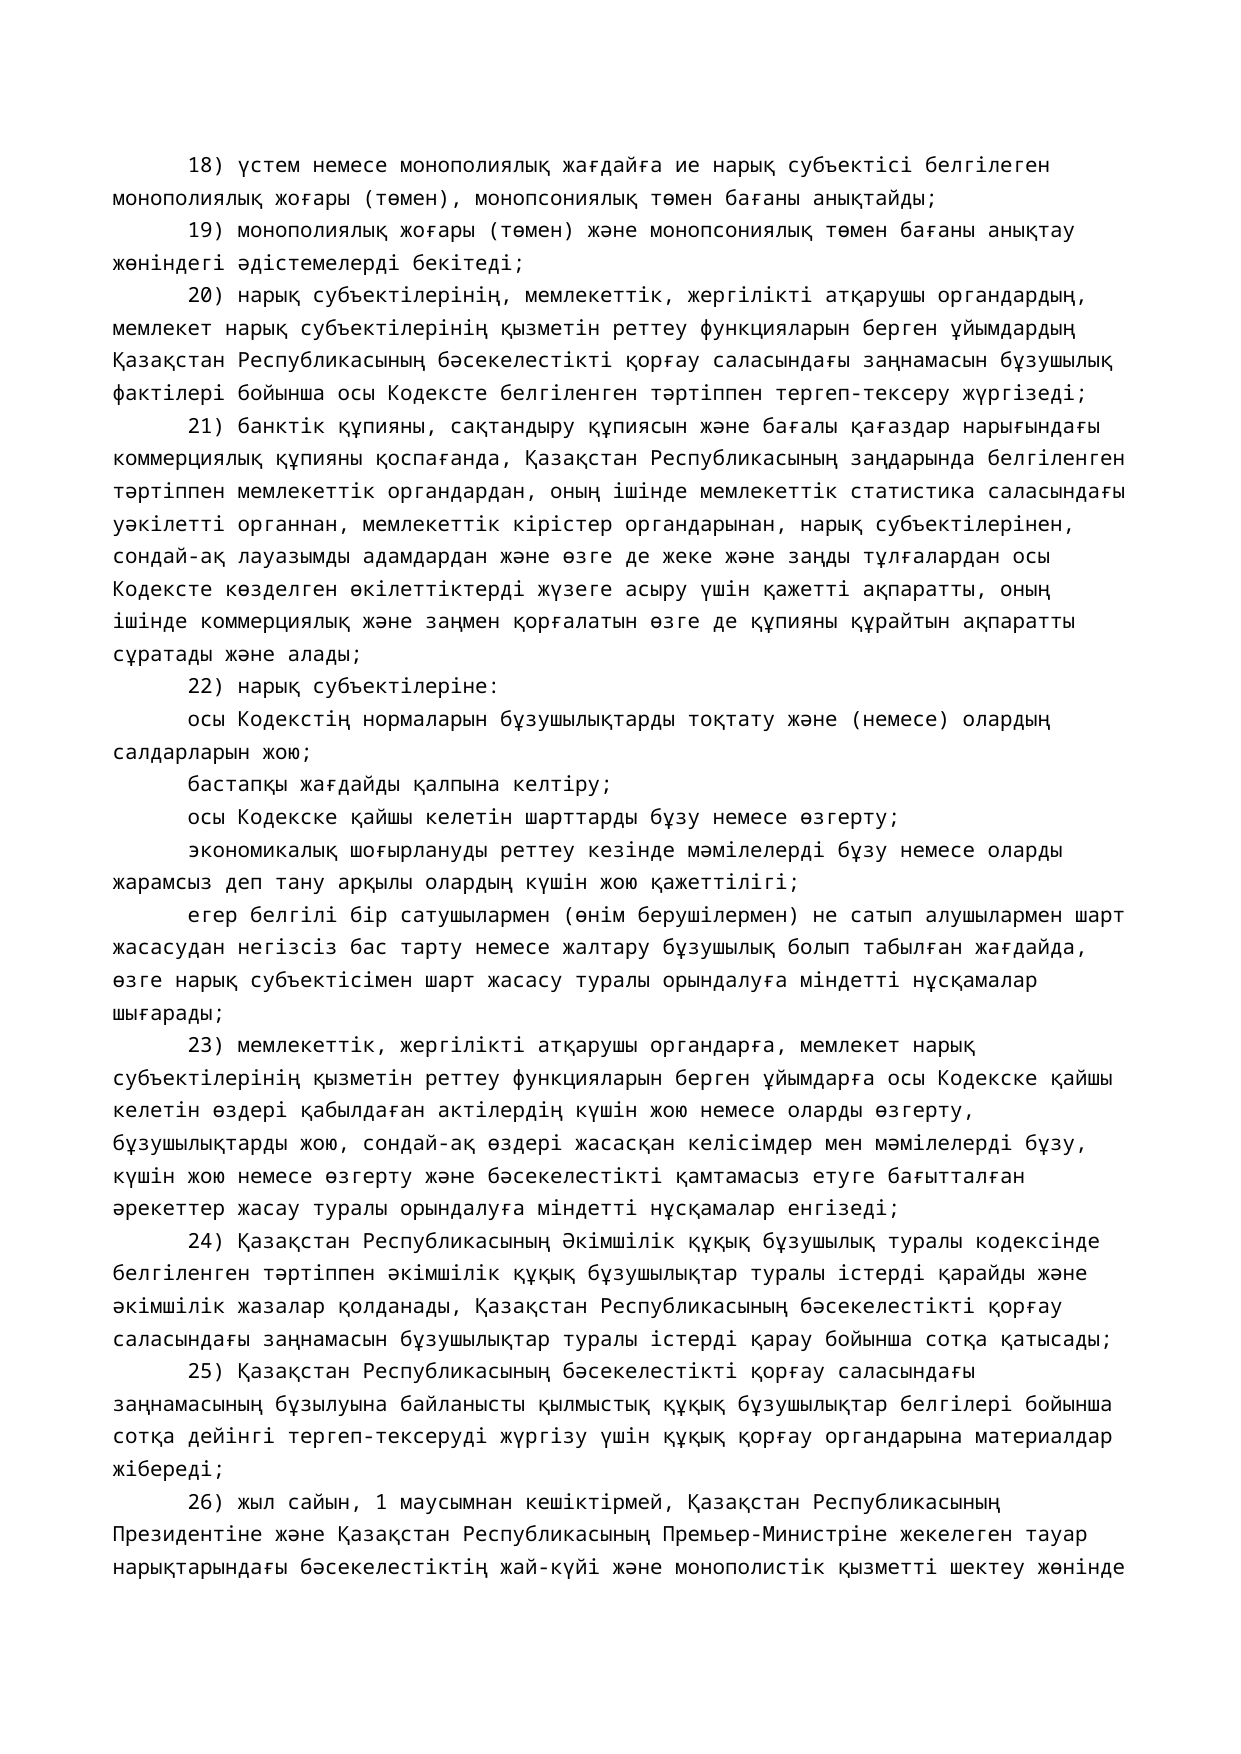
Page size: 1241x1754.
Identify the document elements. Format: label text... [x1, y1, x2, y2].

text бастапқы жағдайды қалпына келтіру; [112, 769, 1128, 798]
text 20) нарық субъектілерінің, мемлекеттік, жергілікті атқарушы органдардың, мемлекет нарық субъектілерінің қызметін реттеу функцияларын берген ұйымдардың Қазақстан Республикасының бәсекелестікті қорғау саласындағы заңнамасын бұзушылық фактілері бойынша осы Кодексте белгіленген тәртіппен тергеп-тексеру жүргізеді; [112, 280, 1128, 407]
text 18) үстем немесе монополиялық жағдайға ие нарық субъектісі белгілеген монополиялық жоғары (төмен), монопсониялық төмен бағаны анықтайды; [112, 150, 1128, 211]
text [112, 1487, 1128, 1580]
text егер белгілі бір сатушылармен (өнім берушілермен) не сатып алушылармен шарт жасасудан негізсіз бас тарту немесе жалтару бұзушылық болып табылған жағдайда, өзге нарық субъектісімен шарт жасасу туралы орындалуға міндетті нұсқамалар шығарады; [112, 900, 1128, 1026]
text экономикалық шоғырлануды реттеу кезінде мәмілелерді бұзу немесе оларды жарамсыз деп тану арқылы олардың күшін жою қажеттілігі; [112, 835, 1128, 896]
text 19) монополиялық жоғары (төмен) және монопсониялық төмен бағаны анықтау жөніндегі әдістемелерді бекітеді; [112, 215, 1128, 276]
text 21) банктік құпияны, сақтандыру құпиясын және бағалы қағаздар нарығындағы коммерциялық құпияны қоспағанда, Қазақстан Республикасының заңдарында белгіленген тәртіппен мемлекеттік органдардан, оның ішінде мемлекеттік статистика саласындағы уәкілетті органнан, мемлекеттік кірістер органдарынан, нарық субъектілерінен, сондай-ақ лауазымды адамдардан және өзге де жеке және заңды тұлғалардан осы Кодексте көзделген өкілеттіктерді жүзеге асыру үшін қажетті ақпаратты, оның ішінде коммерциялық және заңмен қорғалатын өзге де құпияны құрайтын ақпаратты сұратады және алады; [112, 411, 1128, 667]
text 25) Қазақстан Республикасының бәсекелестікті қорғау саласындағы заңнамасының бұзылуына байланысты қылмыстық құқық бұзушылықтар белгілері бойынша сотқа дейінгі тергеп-тексеруді жүргізу үшін құқық қорғау органдарына материалдар жібереді; [112, 1356, 1128, 1483]
text 23) мемлекеттік, жергілікті атқарушы органдарға, мемлекет нарық субъектілерінің қызметін реттеу функцияларын берген ұйымдарға осы Кодекске қайшы келетін өздері қабылдаған актілердің күшін жою немесе оларды өзгерту, бұзушылықтарды жою, сондай-ақ өздері жасасқан келісімдер мен мәмілелерді бұзу, күшін жою немесе өзгерту және бәсекелестікті қамтамасыз етуге бағытталған әрекеттер жасау туралы орындалуға міндетті нұсқамалар енгізеді; [112, 1030, 1128, 1222]
text осы Кодекстің нормаларын бұзушылықтарды тоқтату және (немесе) олардың салдарларын жою; [112, 704, 1128, 765]
text 22) нарық субъектілеріне: [112, 672, 1128, 700]
text 24) Қазақстан Республикасының Әкімшілік құқық бұзушылық туралы кодексінде белгіленген тәртіппен әкімшілік құқық бұзушылықтар туралы істерді қарайды және әкімшілік жазалар қолданады, Қазақстан Республикасының бәсекелестікті қорғау саласындағы заңнамасын бұзушылықтар туралы істерді қарау бойынша сотқа қатысады; [112, 1226, 1128, 1352]
text осы Кодекске қайшы келетін шарттарды бұзу немесе өзгерту; [112, 802, 1128, 831]
